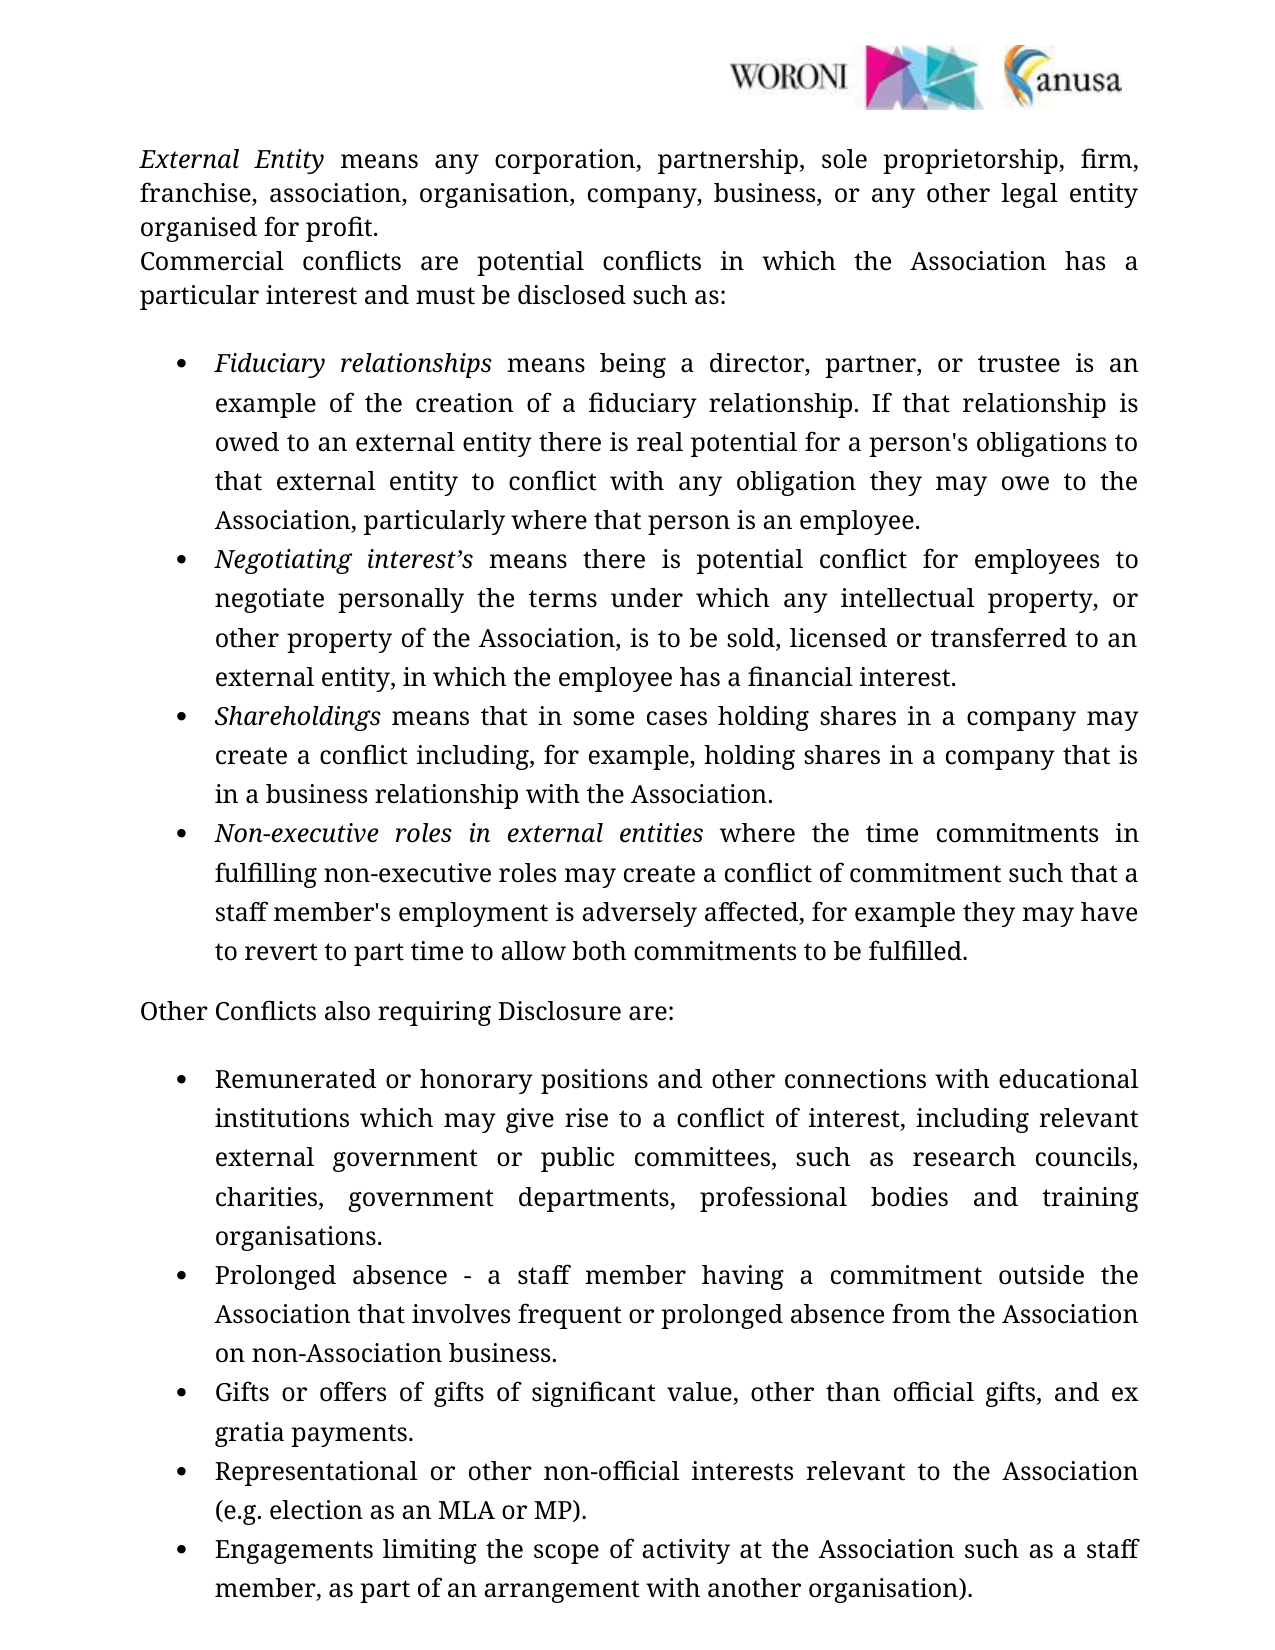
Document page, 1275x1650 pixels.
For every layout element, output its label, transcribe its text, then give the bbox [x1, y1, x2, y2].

list Remunerated or honorary positions and other connections with educational institutions which may give rise to a conflict of interest, including relevant external government or public committees, such as research councils, charities, government departments, professional bodies and training organisations. [177, 1062, 1139, 1252]
list Engagements limiting the scope of activity at the Association such as a staff member, as part of an arrangement with another organisation). [177, 1532, 1139, 1605]
text Other Conflicts also requiring Disclosure are: [139, 993, 1139, 1028]
list Shareholdings means that in some cases holding shares in a company may create a conflict including, for example, holding shares in a company that is in a business relationship with the Association. [177, 698, 1139, 811]
text External Entity means any corporation, partnership, sole proprietorship, firm, franchise, association, organisation, company, business, or any other legal entity organised for profit. [139, 142, 1139, 244]
list Gifts or offers of gifts of significant value, other than official gifts, and ex gratia payments. [177, 1375, 1139, 1448]
list Fiduciary relationships means being a director, partner, or trustee is an example of the creation of a fiduciary relationship. If that relationship is owed to an external entity there is real potential for a person's obligations to that external entity to conflict with any obligation they may owe to the Association, particularly where that person is an employee. [177, 346, 1139, 537]
text Commercial conflicts are potential conflicts in which the Association has a particular interest and must be disclosed such as: [139, 244, 1139, 312]
list Non-executive roles in external entities where the time commitments in fulfilling non-executive roles may create a conflict of commitment such that a staff member's employment is adversely affected, for example they may have to revert to part time to allow both commitments to be fulfilled. [177, 816, 1139, 968]
list Representational or other non-official interests relevant to the Association (e.g. election as an MLA or MP). [177, 1453, 1139, 1527]
list Negotiating interest’s means there is potential conflict for employees to negotiate personally the terms under which any intellectual property, or other property of the Association, is to be sold, licensed or transferred to an external entity, in which the employee has a financial interest. [177, 542, 1139, 693]
list Prolonged absence - a staff member having a commitment outside the Association that involves frequent or prolonged absence from the Association on non-Association business. [177, 1257, 1139, 1370]
picture [729, 45, 1122, 110]
